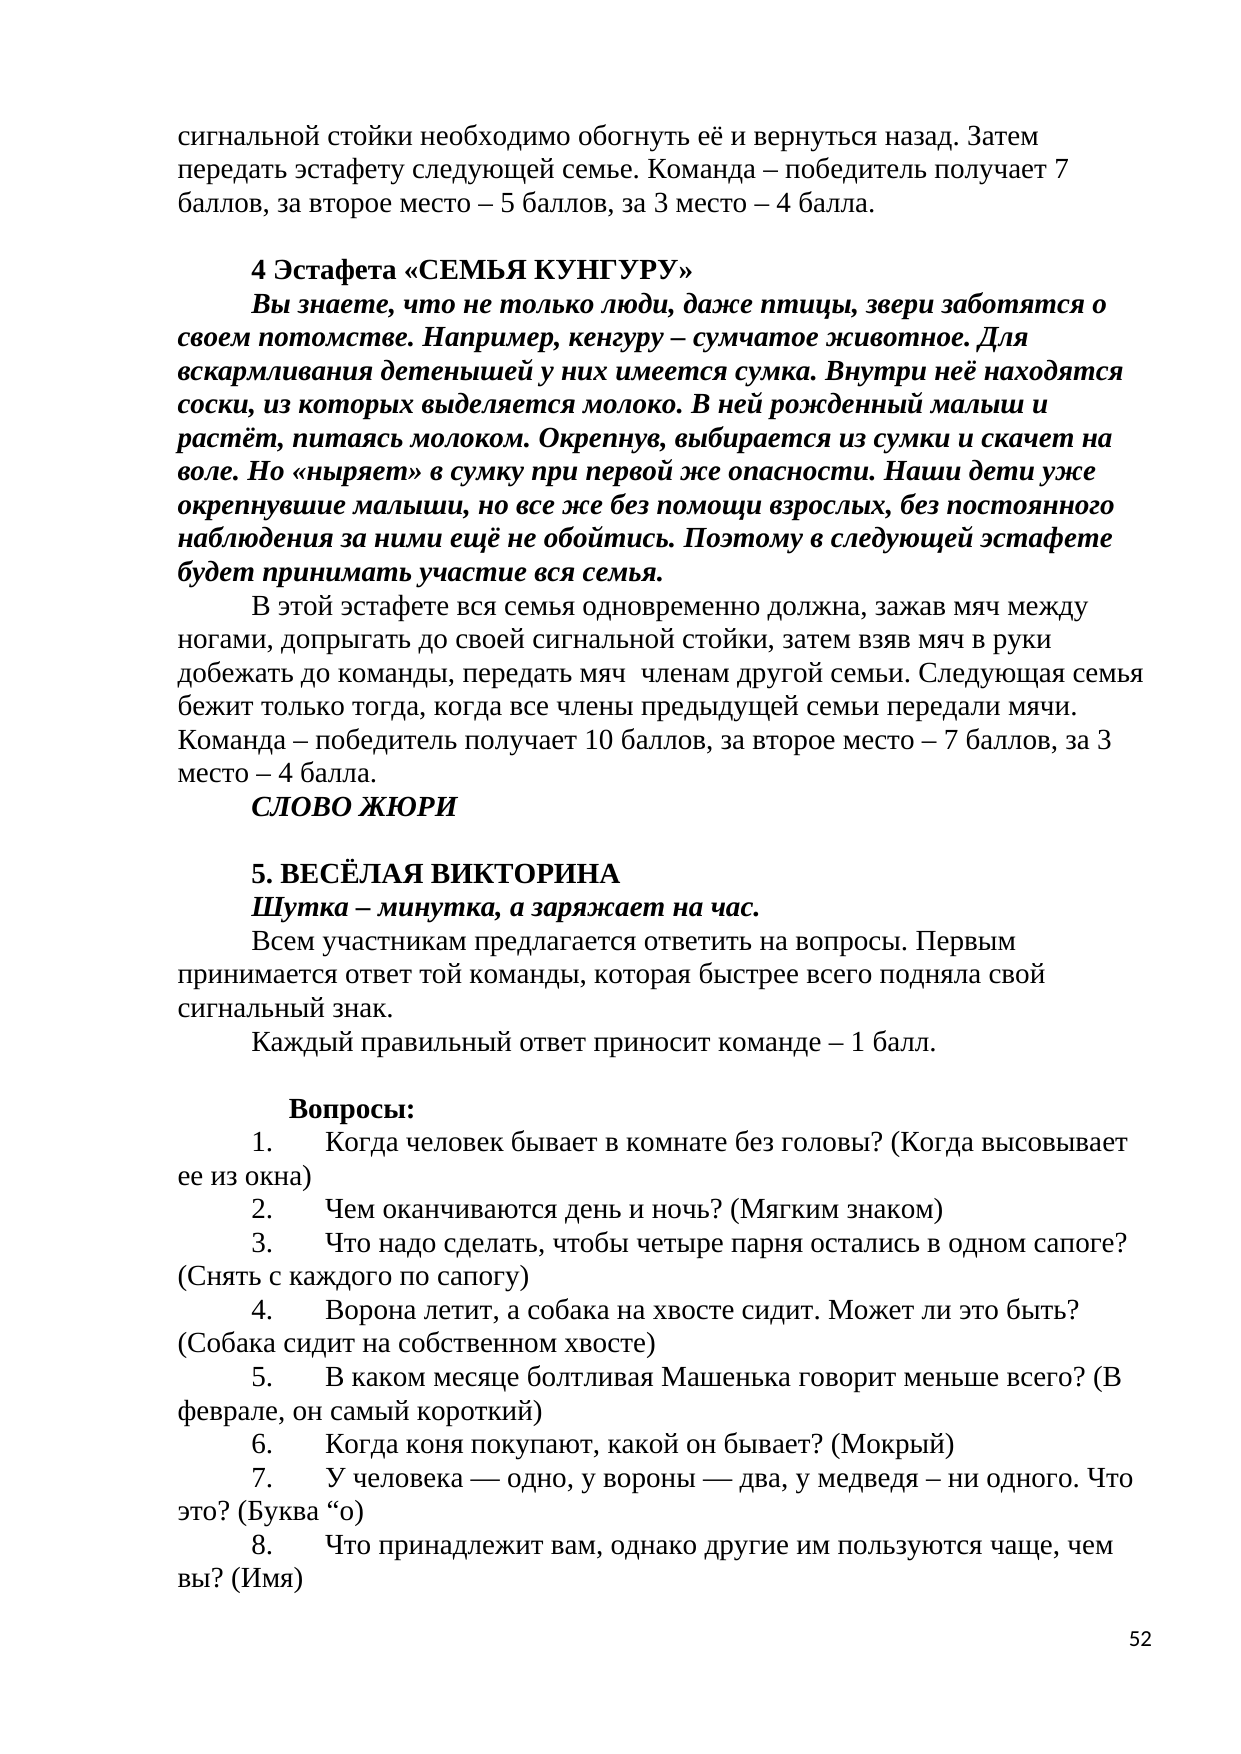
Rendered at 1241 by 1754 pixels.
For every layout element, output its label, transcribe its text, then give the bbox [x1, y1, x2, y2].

text Каждый правильный ответ приносит команде – 1 балл. [177, 1024, 1152, 1057]
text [177, 118, 1152, 219]
list Что принадлежит вам, однако другие им пользуются чаще, чем вы? (Имя) [177, 1527, 1152, 1594]
text СЛОВО ЖЮРИ [177, 789, 1152, 822]
text Вы знаете, что не только люди, даже птицы, звери заботятся о своем потомстве. Например, кенгуру – сумчатое животное. Для вскармливания детенышей у них имеется сумка. Внутри неё находятся соски, из которых выделяется молоко. В ней рожденный малыш и растёт, питаясь молоком. Окрепнув, выбирается из сумки и скачет на воле. Но «ныряет» в сумку при первой же опасности. Наши дети уже окрепнувшие малыши, но все же без помощи взрослых, без постоянного наблюдения за ними ещё не обойтись. Поэтому в следующей эстафете будет принимать участие вся семья. [177, 286, 1152, 588]
list Что надо сделать, чтобы четыре парня остались в одном сапоге? (Снять с каждого по сапогу) [177, 1225, 1152, 1292]
list Ворона летит, а собака на хвосте сидит. Может ли это быть? (Собака сидит на собственном хвосте) [177, 1292, 1152, 1359]
list Когда коня покупают, какой он бывает? (Мокрый) [177, 1426, 1152, 1460]
list У человека — одно, у вороны — два, у медведя – ни одного. Что это? (Буква “о) [177, 1460, 1152, 1527]
list Чем оканчиваются день и ночь? (Мягким знаком) [177, 1191, 1152, 1225]
text В этой эстафете вся семья одновременно должна, зажав мяч между ногами, допрыгать до своей сигнальной стойки, затем взяв мяч в руки добежать до команды, передать мяч членам другой семьи. Следующая семья бежит только тогда, когда все члены предыдущей семьи передали мячи. Команда – победитель получает 10 баллов, за второе место – 7 баллов, за 3 место – 4 балла. [177, 588, 1152, 789]
text Вопросы: [215, 1091, 1152, 1124]
text 5. ВЕСЁЛАЯ ВИКТОРИНА [177, 856, 1152, 889]
text Шутка – минутка, а заряжает на час. [177, 889, 1152, 923]
text 4 Эстафета «СЕМЬЯ КУНГУРУ» [177, 252, 1152, 286]
list Когда человек бывает в комнате без головы? (Когда высовывает ее из окна) [177, 1124, 1152, 1191]
list В каком месяце болтливая Машенька говорит меньше всего? (В феврале, он самый короткий) [177, 1359, 1152, 1426]
text Всем участникам предлагается ответить на вопросы. Первым принимается ответ той команды, которая быстрее всего подняла свой сигнальный знак. [177, 923, 1152, 1024]
